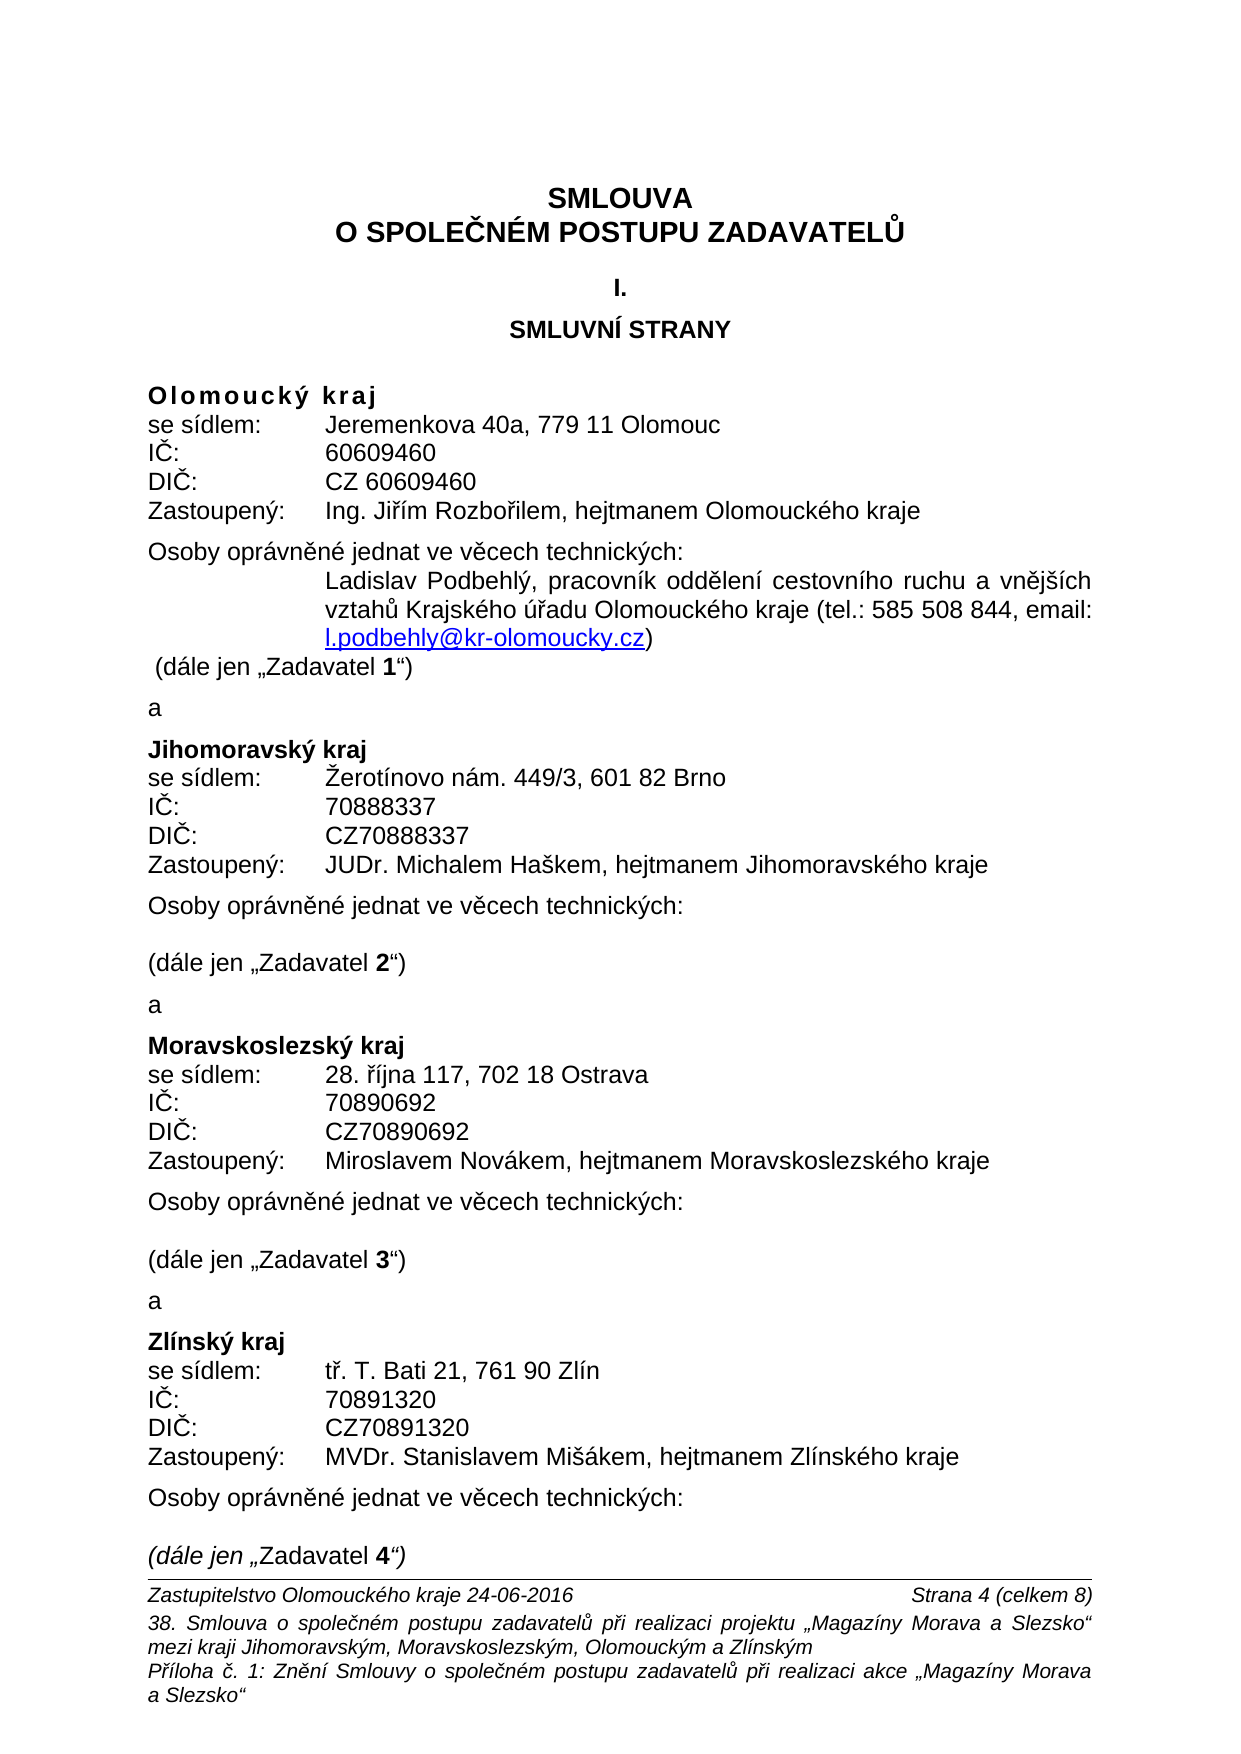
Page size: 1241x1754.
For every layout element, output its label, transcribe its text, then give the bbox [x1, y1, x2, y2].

text Zastoupený: MVDr. Stanislavem Mišákem, hejtmanem Zlínského kraje [148, 1442, 1092, 1471]
text a [148, 989, 1092, 1018]
text Moravskoslezský kraj [148, 1031, 1092, 1059]
text Osoby oprávněné jednat ve věcech technických: [148, 1187, 1092, 1216]
text SMLUVNÍ STRANY [148, 314, 1092, 343]
text a [148, 693, 1092, 722]
text (dále jen „Zadavatel 4“) [148, 1541, 1092, 1569]
text IČ: 60609460 [148, 438, 1092, 467]
text Zastoupený: JUDr. Michalem Haškem, hejtmanem Jihomoravského kraje [148, 849, 1092, 878]
text I. [148, 273, 1092, 302]
text DIČ: CZ 60609460 [148, 467, 1092, 496]
text se sídlem: Jeremenkova 40a, 779 11 Olomouc [148, 409, 1092, 438]
text DIČ: CZ70891320 [148, 1413, 1092, 1442]
text Zastoupený: Miroslavem Novákem, hejtmanem Moravskoslezského kraje [148, 1146, 1092, 1174]
text DIČ: CZ70888337 [148, 821, 1092, 849]
text Osoby oprávněné jednat ve věcech technických: [148, 537, 1092, 566]
text Ladislav Podbehlý, pracovník oddělení cestovního ruchu a vnějších vztahů Krajského úřadu Olomouckého kraje (tel.: 585 508 844, email: l.podbehly@kr-olomoucky.cz) [325, 566, 1092, 652]
text Olomoucký kraj [148, 381, 1092, 409]
text DIČ: CZ70890692 [148, 1117, 1092, 1146]
title SMLOUVA [148, 181, 1092, 215]
title O SPOLEČNÉM POSTUPU ZADAVATELŮ [148, 215, 1092, 248]
text (dále jen „Zadavatel 2“) [148, 948, 1092, 977]
text se sídlem: 28. října 117, 702 18 Ostrava [148, 1059, 1092, 1088]
text se sídlem: Žerotínovo nám. 449/3, 601 82 Brno [148, 763, 1092, 792]
text Osoby oprávněné jednat ve věcech technických: [148, 1483, 1092, 1512]
text Zastoupený: Ing. Jiřím Rozbořilem, hejtmanem Olomouckého kraje [148, 496, 1092, 524]
text IČ: 70888337 [148, 792, 1092, 821]
text Jihomoravský kraj [148, 734, 1092, 763]
text Osoby oprávněné jednat ve věcech technických: [148, 891, 1092, 919]
text IČ: 70891320 [148, 1384, 1092, 1413]
text IČ: 70890692 [148, 1088, 1092, 1117]
text (dále jen „Zadavatel 3“) [148, 1244, 1092, 1273]
text Zlínský kraj [148, 1327, 1092, 1356]
text a [148, 1286, 1092, 1314]
text (dále jen „Zadavatel 1“) [148, 652, 1092, 681]
text se sídlem: tř. T. Bati 21, 761 90 Zlín [148, 1356, 1092, 1384]
